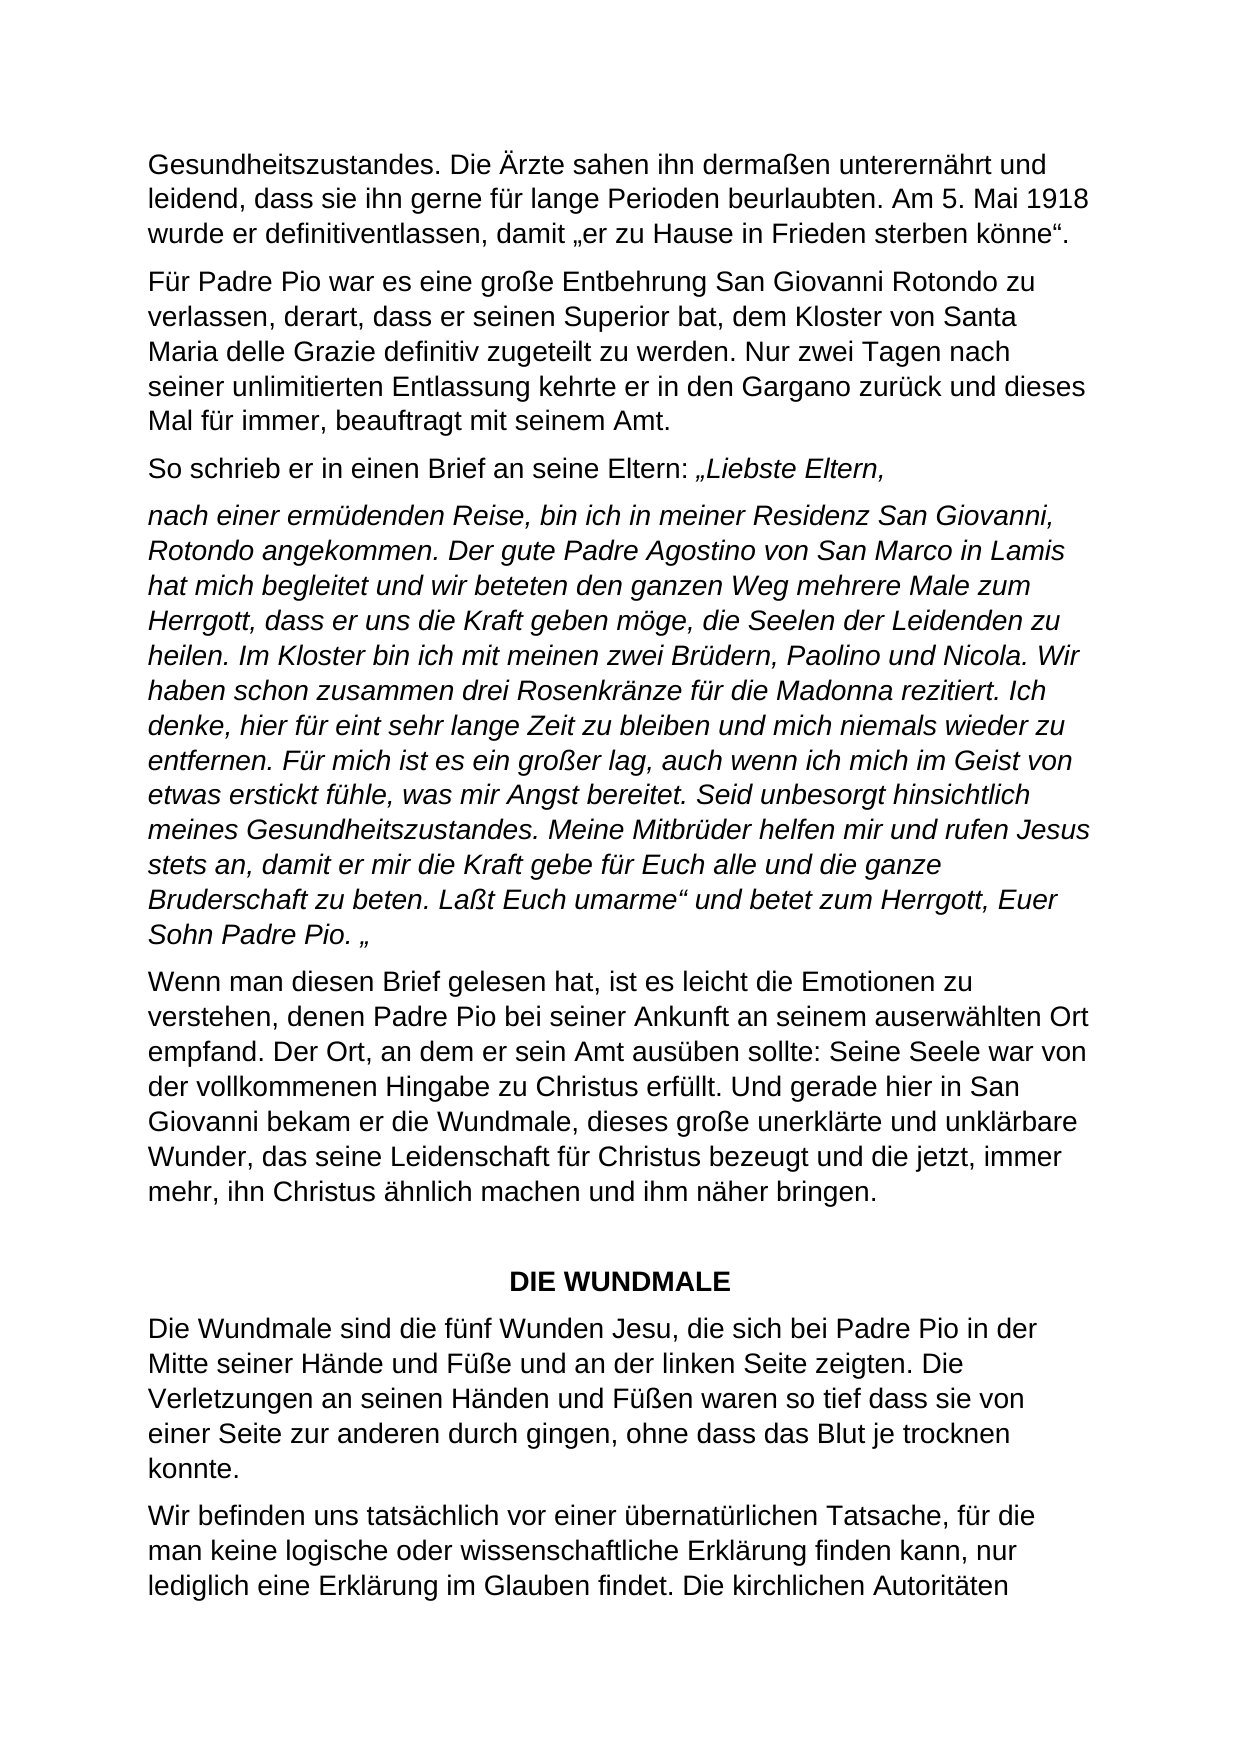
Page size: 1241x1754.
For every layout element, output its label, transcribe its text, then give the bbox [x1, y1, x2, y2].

text DIE WUNDMALE [148, 1265, 1093, 1297]
text nach einer ermüdenden Reise, bin ich in meiner Residenz San Giovanni, Rotondo angekommen. Der gute Padre Agostino von San Marco in Lamis hat mich begleitet und wir beteten den ganzen Weg mehrere Male zum Herrgott, dass er uns die Kraft geben möge, die Seelen der Leidenden zu heilen. Im Kloster bin ich mit meinen zwei Brüdern, Paolino und Nicola. Wir haben schon zusammen drei Rosenkränze für die Madonna rezitiert. Ich denke, hier für eint sehr lange Zeit zu bleiben und mich niemals wieder zu entfernen. Für mich ist es ein großer lag, auch wenn ich mich im Geist von etwas erstickt fühle, was mir Angst bereitet. Seid unbesorgt hinsichtlich meines Gesundheitszustandes. Meine Mitbrüder helfen mir und rufen Jesus stets an, damit er mir die Kraft gebe für Euch alle und die ganze Bruderschaft zu beten. Laßt Euch umarme“ und betet zum Herrgott, Euer Sohn Padre Pio. „ [148, 499, 1093, 950]
text Für Padre Pio war es eine große Entbehrung San Giovanni Rotondo zu verlassen, derart, dass er seinen Superior bat, dem Kloster von Santa Maria delle Grazie definitiv zugeteilt zu werden. Nur zwei Tagen nach seiner unlimitierten Entlassung kehrte er in den Gargano zurück und dieses Mal für immer, beauftragt mit seinem Amt. [148, 265, 1093, 437]
text Wenn man diesen Brief gelesen hat, ist es leicht die Emotionen zu verstehen, denen Padre Pio bei seiner Ankunft an seinem auserwählten Ort empfand. Der Ort, an dem er sein Amt ausüben sollte: Seine Seele war von der vollkommenen Hingabe zu Christus erfüllt. Und gerade hier in San Giovanni bekam er die Wundmale, dieses große unerklärte und unklärbare Wunder, das seine Leidenschaft für Christus bezeugt und die jetzt, immer mehr, ihn Christus ähnlich machen und ihm näher bringen. [148, 965, 1093, 1207]
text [148, 148, 1093, 250]
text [148, 1499, 1093, 1601]
text So schrieb er in einen Brief an seine Eltern: „Liebste Eltern, [148, 452, 1093, 484]
text Die Wundmale sind die fünf Wunden Jesu, die sich bei Padre Pio in der Mitte seiner Hände und Füße und an der linken Seite zeigten. Die Verletzungen an seinen Händen und Füßen waren so tief dass sie von einer Seite zur anderen durch gingen, ohne dass das Blut je trocknen konnte. [148, 1312, 1093, 1484]
